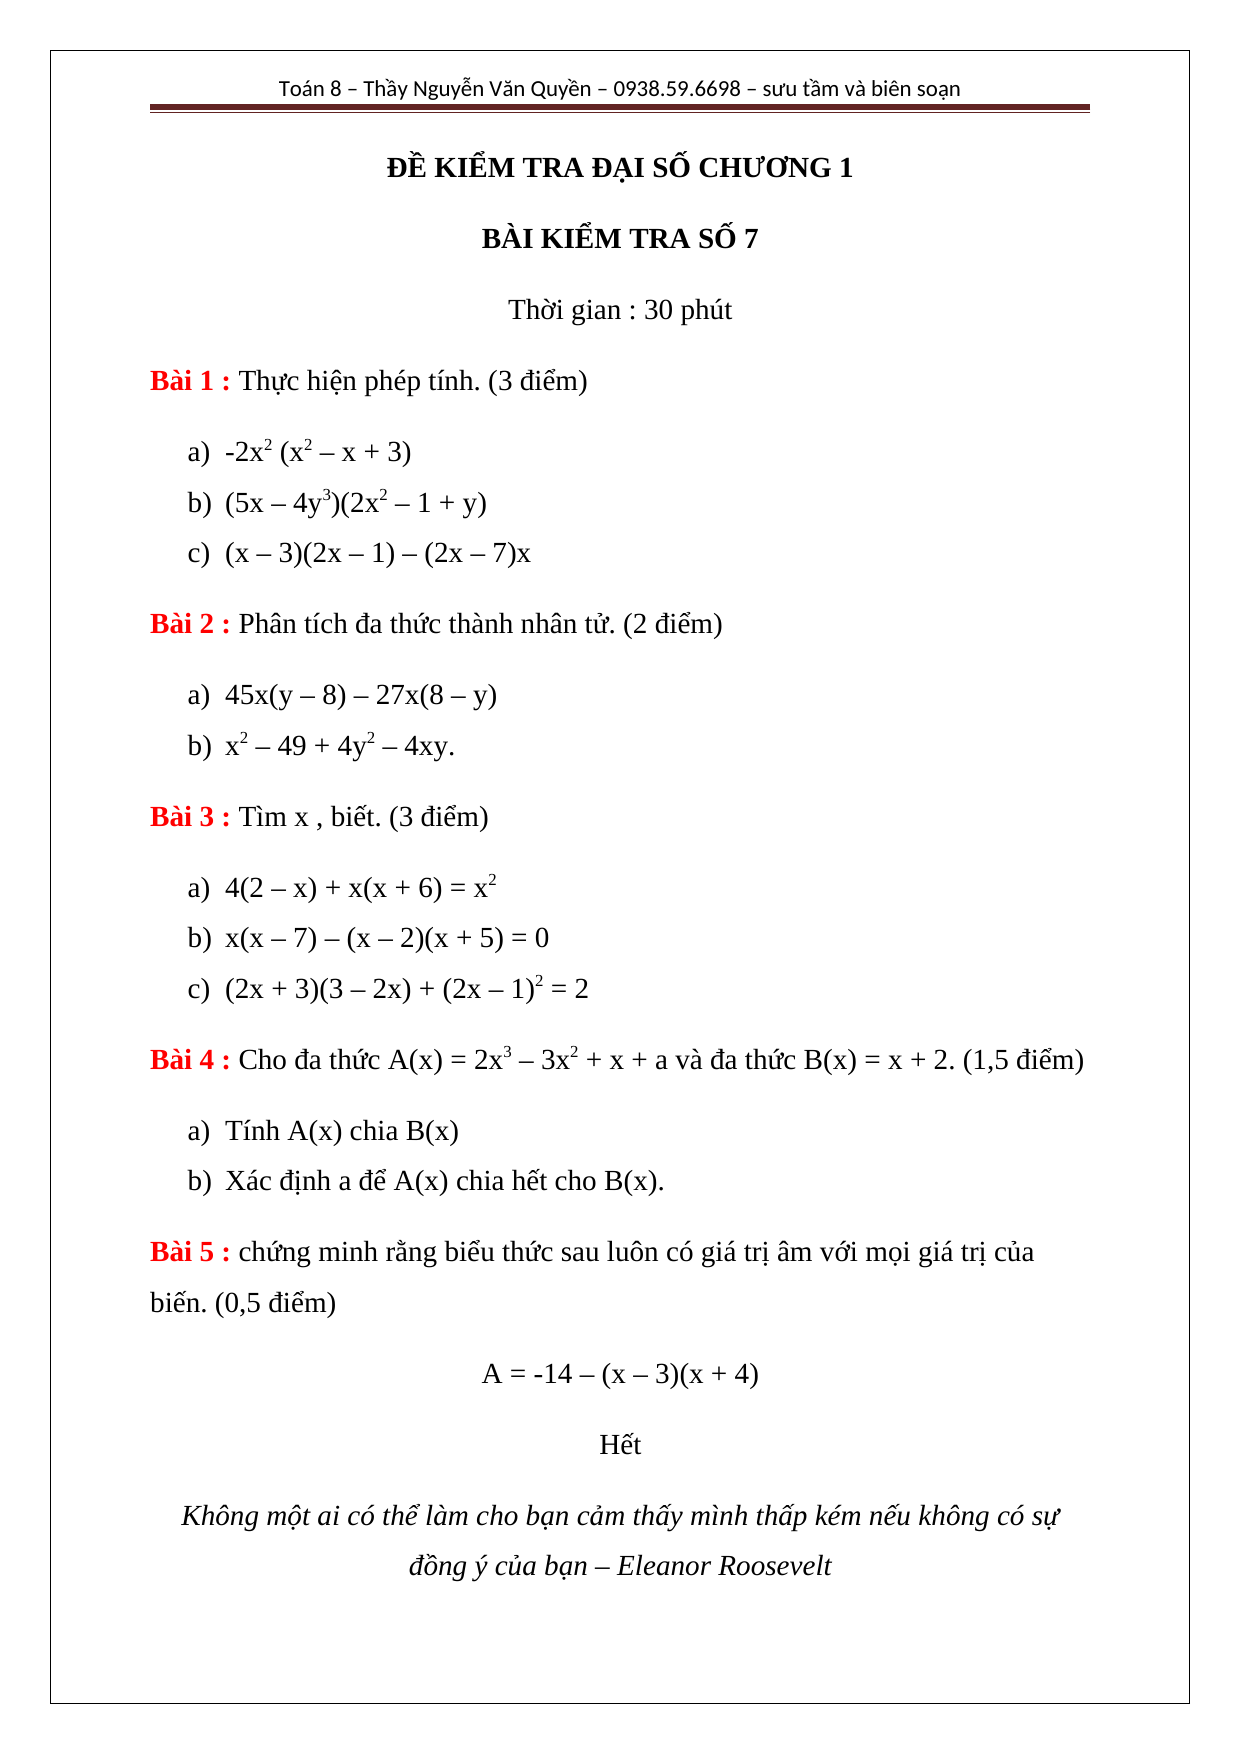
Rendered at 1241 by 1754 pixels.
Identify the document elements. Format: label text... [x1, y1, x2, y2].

text ĐỀ KIỂM TRA ĐẠI SỐ CHƯƠNG 1 [150, 150, 1090, 183]
list x(x – 7) – (x – 2)(x + 5) = 0 [187, 920, 1090, 954]
text Bài 3 : Tìm x , biết. (3 điểm) [150, 799, 1090, 832]
list 45x(y – 8) – 27x(8 – y) [187, 677, 1090, 711]
list 4(2 – x) + x(x + 6) = x2 [187, 870, 1090, 904]
text Bài 5 : chứng minh rằng biểu thức sau luôn có giá trị âm với mọi giá trị của biến. (0,5 điểm) [150, 1234, 1090, 1318]
text Thời gian : 30 phút [150, 292, 1090, 326]
list Tính A(x) chia B(x) [187, 1113, 1090, 1147]
text Không một ai có thể làm cho bạn cảm thấy mình thấp kém nếu không có sự đồng ý của bạn – Eleanor Roosevelt [150, 1498, 1090, 1582]
text BÀI KIỂM TRA SỐ 7 [150, 221, 1090, 255]
text Bài 4 : Cho đa thức A(x) = 2x3 – 3x2 + x + a và đa thức B(x) = x + 2. (1,5 điểm) [150, 1042, 1090, 1075]
text A = -14 – (x – 3)(x + 4) [150, 1356, 1090, 1389]
list -2x2 (x2 – x + 3) [187, 434, 1090, 468]
text Bài 1 : Thực hiện phép tính. (3 điểm) [150, 363, 1090, 397]
list Xác định a để A(x) chia hết cho B(x). [187, 1163, 1090, 1197]
list (x – 3)(2x – 1) – (2x – 7)x [187, 535, 1090, 569]
text Hết [150, 1427, 1090, 1461]
list (5x – 4y3)(2x2 – 1 + y) [187, 485, 1090, 518]
list x2 – 49 + 4y2 – 4xy. [187, 728, 1090, 761]
list (2x + 3)(3 – 2x) + (2x – 1)2 = 2 [187, 971, 1090, 1004]
text Bài 2 : Phân tích đa thức thành nhân tử. (2 điểm) [150, 606, 1090, 640]
